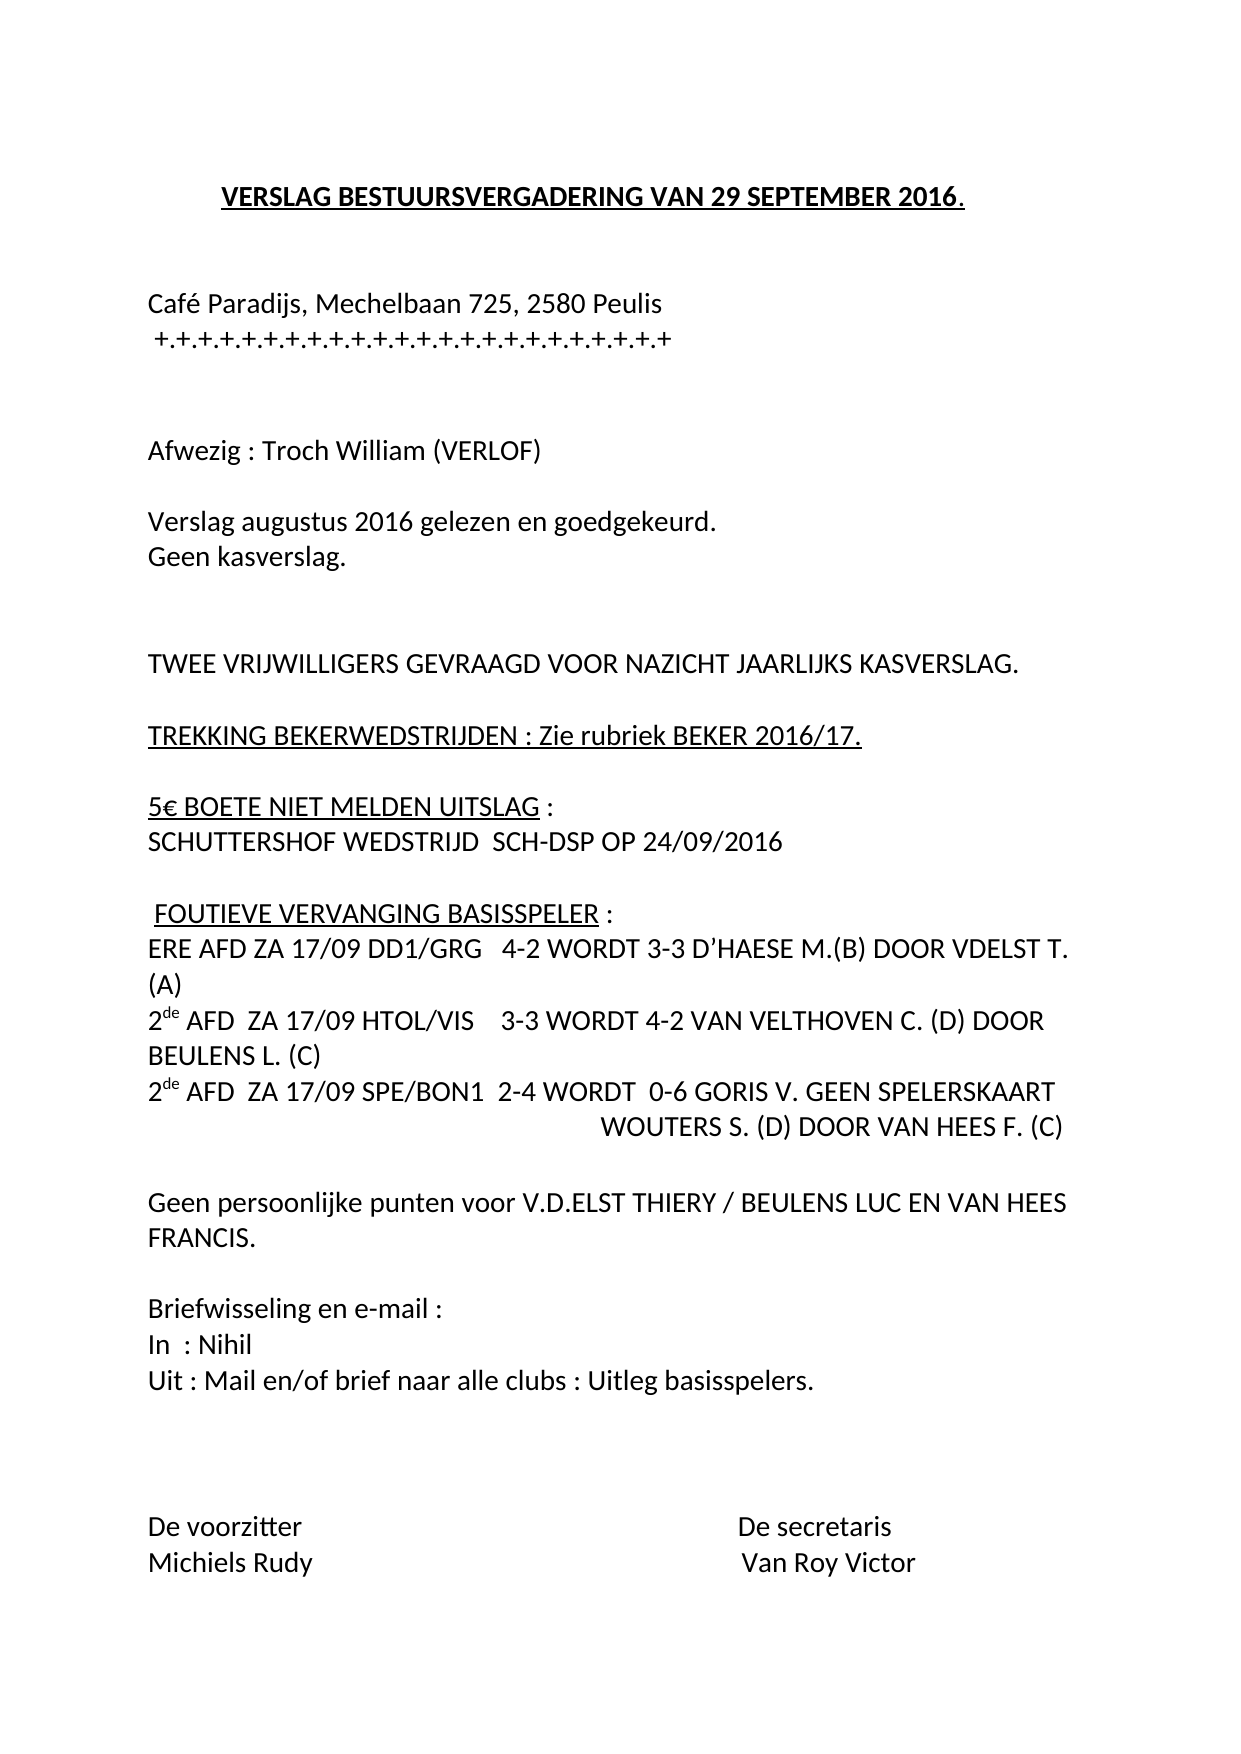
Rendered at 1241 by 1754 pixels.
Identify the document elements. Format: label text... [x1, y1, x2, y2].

text 5€ BOETE NIET MELDEN UITSLAG : [148, 788, 1093, 823]
text Briefwisseling en e-mail : [148, 1291, 1093, 1326]
text 2de AFD ZA 17/09 HTOL/VIS 3-3 WORDT 4-2 VAN VELTHOVEN C. (D) DOOR BEULENS L. (C) [148, 1002, 1093, 1073]
text Michiels Rudy Van Roy Victor [148, 1544, 1093, 1580]
text Afwezig : Troch William (VERLOF) [148, 432, 1093, 467]
text WOUTERS S. (D) DOOR VAN HEES F. (C) [148, 1108, 1093, 1144]
text TWEE VRIJWILLIGERS GEVRAAGD VOOR NAZICHT JAARLIJKS KASVERSLAG. [148, 645, 1093, 681]
text Geen persoonlijke punten voor V.D.ELST THIERY / BEULENS LUC EN VAN HEES FRANCIS. [148, 1184, 1093, 1255]
text Café Paradijs, Mechelbaan 725, 2580 Peulis [148, 285, 1093, 321]
text +.+.+.+.+.+.+.+.+.+.+.+.+.+.+.+.+.+.+.+.+.+.+.+ [148, 321, 1093, 356]
text TREKKING BEKERWEDSTRIJDEN : Zie rubriek BEKER 2016/17. [148, 717, 1093, 752]
text ERE AFD ZA 17/09 DD1/GRG 4-2 WORDT 3-3 D’HAESE M.(B) DOOR VDELST T. (A) [148, 930, 1093, 1002]
text SCHUTTERSHOF WEDSTRIJD SCH-DSP OP 24/09/2016 [148, 823, 1093, 859]
text De voorzitter De secretaris [148, 1508, 1093, 1544]
text Uit : Mail en/of brief naar alle clubs : Uitleg basisspelers. [148, 1362, 1093, 1397]
text In : Nihil [148, 1326, 1093, 1362]
text Geen kasverslag. [148, 538, 1093, 574]
text 2de AFD ZA 17/09 SPE/BON1 2-4 WORDT 0-6 GORIS V. GEEN SPELERSKAART [148, 1073, 1093, 1108]
text VERSLAG BESTUURSVERGADERING VAN 29 SEPTEMBER 2016. [148, 178, 1093, 214]
text FOUTIEVE VERVANGING BASISSPELER : [148, 895, 1093, 930]
text Verslag augustus 2016 gelezen en goedgekeurd. [148, 503, 1093, 538]
